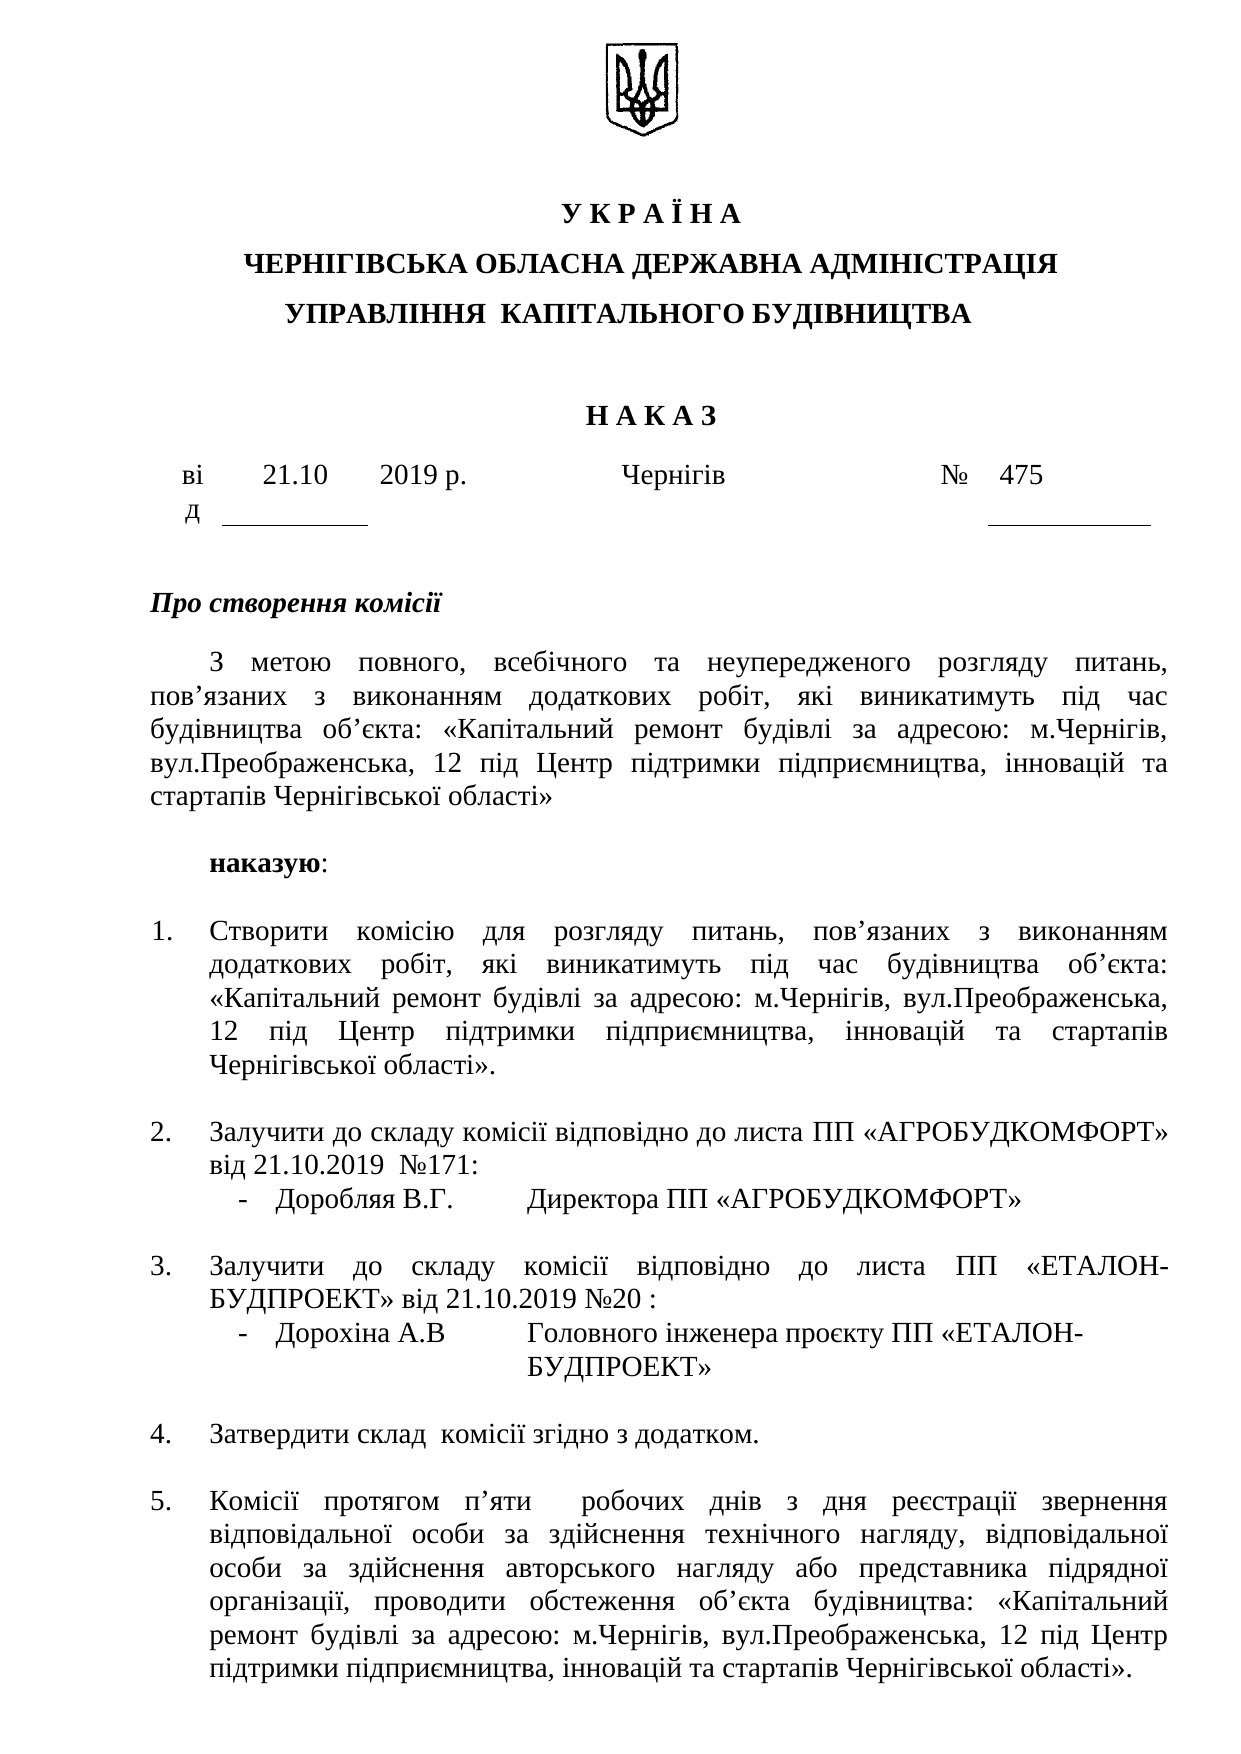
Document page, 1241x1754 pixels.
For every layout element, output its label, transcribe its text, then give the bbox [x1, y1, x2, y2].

table_header Доробляя В.Г. [220, 1181, 516, 1248]
list Залучити до складу комісії відповідно до листа ПП «ЕТАЛОН-БУДПРОЕКТ» від 21.10.2019 №20 : [150, 1248, 1169, 1315]
text Н А К А З [150, 398, 1152, 432]
list Затвердити склад комісії згідно з додатком. [150, 1416, 1169, 1449]
table_header 475 [988, 458, 1151, 524]
table_header Дорохіна А.В [220, 1315, 516, 1382]
table_header від [163, 458, 222, 524]
picture [605, 43, 679, 137]
list Залучити до складу комісії відповідно до листа ПП «АГРОБУДКОМФОРТ» від 21.10.2019 №171: [150, 1114, 1169, 1181]
table_header Головного інженера проєкту ПП «ЕТАЛОН-БУДПРОЕКТ» [516, 1315, 1180, 1382]
text наказую: [150, 846, 1169, 879]
table_header 21.10 [222, 458, 368, 524]
list Комісії протягом п’яти робочих днів з дня реєстрації звернення відповідальної особи за здійснення технічного нагляду, відповідальної особи за здійснення авторського нагляду або представника підрядної організації, проводити обстеження об’єкта будівництва: «Капітальний ремонт будівлі за адресою: м.Чернігів, вул.Преображенська, 12 під Центр підтримки підприємництва, інновацій та стартапів Чернігівської області». [150, 1483, 1169, 1684]
subtitle УПРАВЛІННЯ КАПІТАЛЬНОГО БУДІВНИЦТВА [75, 297, 1181, 330]
text З метою повного, всебічного та неупередженого розгляду питань, пов’язаних з виконанням додаткових робіт, які виникатимуть під час будівництва об’єкта: «Капітальний ремонт будівлі за адресою: м.Чернігів, вул.Преображенська, 12 під Центр підтримки підприємництва, інновацій та стартапів Чернігівської області» [150, 644, 1169, 812]
subtitle чернігівська обласна державна адміністрація [150, 246, 1152, 280]
subtitle У К Р А Ї Н А [150, 196, 1152, 229]
table_header 2019 р. [368, 458, 501, 524]
table_header № [929, 458, 988, 524]
table_header Чернігів [501, 458, 929, 524]
list Створити комісію для розгляду питань, пов’язаних з виконанням додаткових робіт, які виникатимуть під час будівництва об’єкта: «Капітальний ремонт будівлі за адресою: м.Чернігів, вул.Преображенська, 12 під Центр підтримки підприємництва, інновацій та стартапів Чернігівської області». [151, 913, 1169, 1080]
table_header Директора ПП «АГРОБУДКОМФОРТ» [516, 1181, 1180, 1248]
text Про створення комісії [150, 585, 1152, 618]
